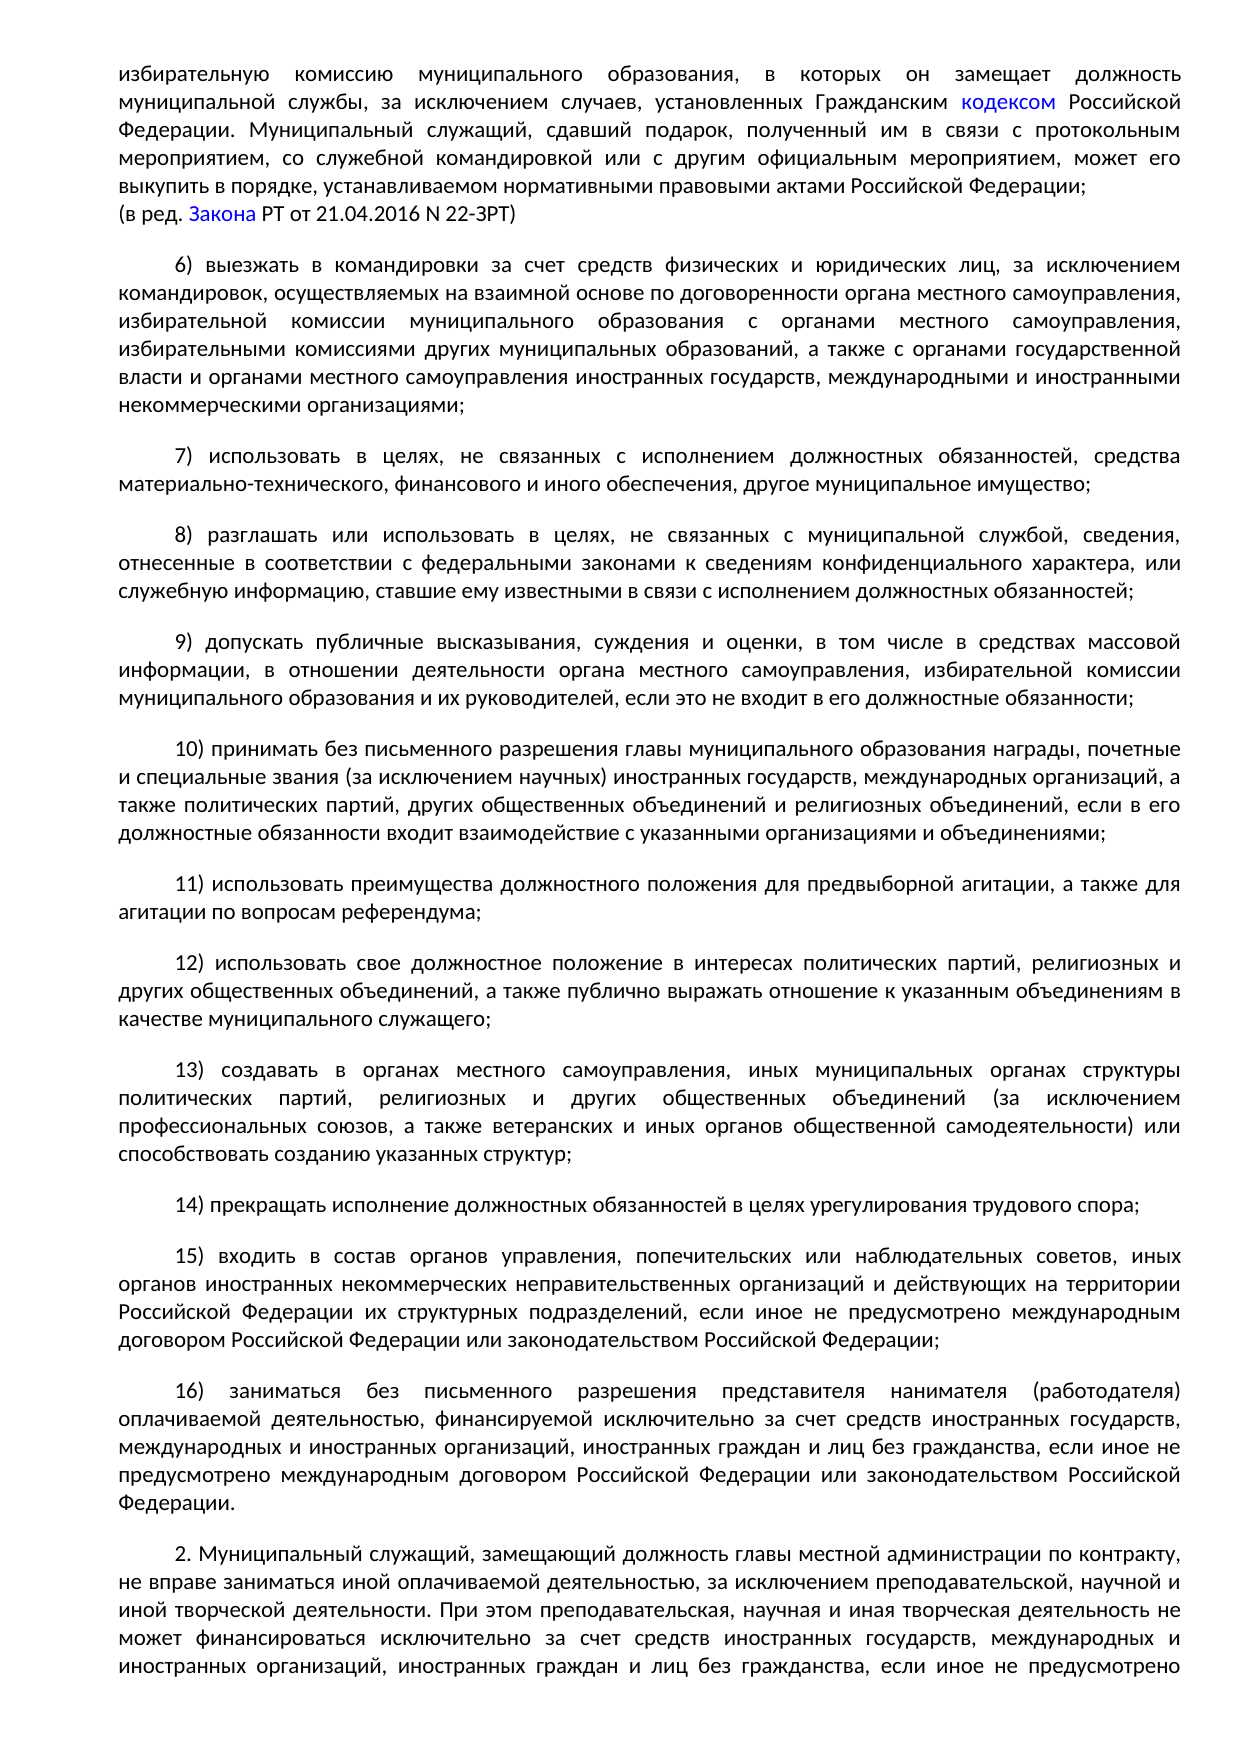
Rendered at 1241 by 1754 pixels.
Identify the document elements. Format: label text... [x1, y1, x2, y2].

text 14) прекращать исполнение должностных обязанностей в целях урегулирования трудового спора; [118, 1190, 1181, 1218]
text 13) создавать в органах местного самоуправления, иных муниципальных органах структуры политических партий, религиозных и других общественных объединений (за исключением профессиональных союзов, а также ветеранских и иных органов общественной самодеятельности) или способствовать созданию указанных структур; [118, 1055, 1181, 1167]
text 10) принимать без письменного разрешения главы муниципального образования награды, почетные и специальные звания (за исключением научных) иностранных государств, международных организаций, а также политических партий, других общественных объединений и религиозных объединений, если в его должностные обязанности входит взаимодействие с указанными организациями и объединениями; [118, 734, 1181, 846]
text 8) разглашать или использовать в целях, не связанных с муниципальной службой, сведения, отнесенные в соответствии с федеральными законами к сведениям конфиденциального характера, или служебную информацию, ставшие ему известными в связи с исполнением должностных обязанностей; [118, 520, 1181, 604]
text 12) использовать свое должностное положение в интересах политических партий, религиозных и других общественных объединений, а также публично выражать отношение к указанным объединениям в качестве муниципального служащего; [118, 948, 1181, 1032]
text 6) выезжать в командировки за счет средств физических и юридических лиц, за исключением командировок, осуществляемых на взаимной основе по договоренности органа местного самоуправления, избирательной комиссии муниципального образования с органами местного самоуправления, избирательными комиссиями других муниципальных образований, а также с органами государственной власти и органами местного самоуправления иностранных государств, международными и иностранными некоммерческими организациями; [118, 250, 1181, 418]
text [118, 1539, 1181, 1679]
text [118, 59, 1181, 199]
text 15) входить в состав органов управления, попечительских или наблюдательных советов, иных органов иностранных некоммерческих неправительственных организаций и действующих на территории Российской Федерации их структурных подразделений, если иное не предусмотрено международным договором Российской Федерации или законодательством Российской Федерации; [118, 1241, 1181, 1353]
text 11) использовать преимущества должностного положения для предвыборной агитации, а также для агитации по вопросам референдума; [118, 869, 1181, 925]
text (в ред. Закона РТ от 21.04.2016 N 22-ЗРТ) [118, 199, 1181, 227]
text 16) заниматься без письменного разрешения представителя нанимателя (работодателя) оплачиваемой деятельностью, финансируемой исключительно за счет средств иностранных государств, международных и иностранных организаций, иностранных граждан и лиц без гражданства, если иное не предусмотрено международным договором Российской Федерации или законодательством Российской Федерации. [118, 1376, 1181, 1516]
text 7) использовать в целях, не связанных с исполнением должностных обязанностей, средства материально-технического, финансового и иного обеспечения, другое муниципальное имущество; [118, 441, 1181, 497]
text 9) допускать публичные высказывания, суждения и оценки, в том числе в средствах массовой информации, в отношении деятельности органа местного самоуправления, избирательной комиссии муниципального образования и их руководителей, если это не входит в его должностные обязанности; [118, 627, 1181, 711]
